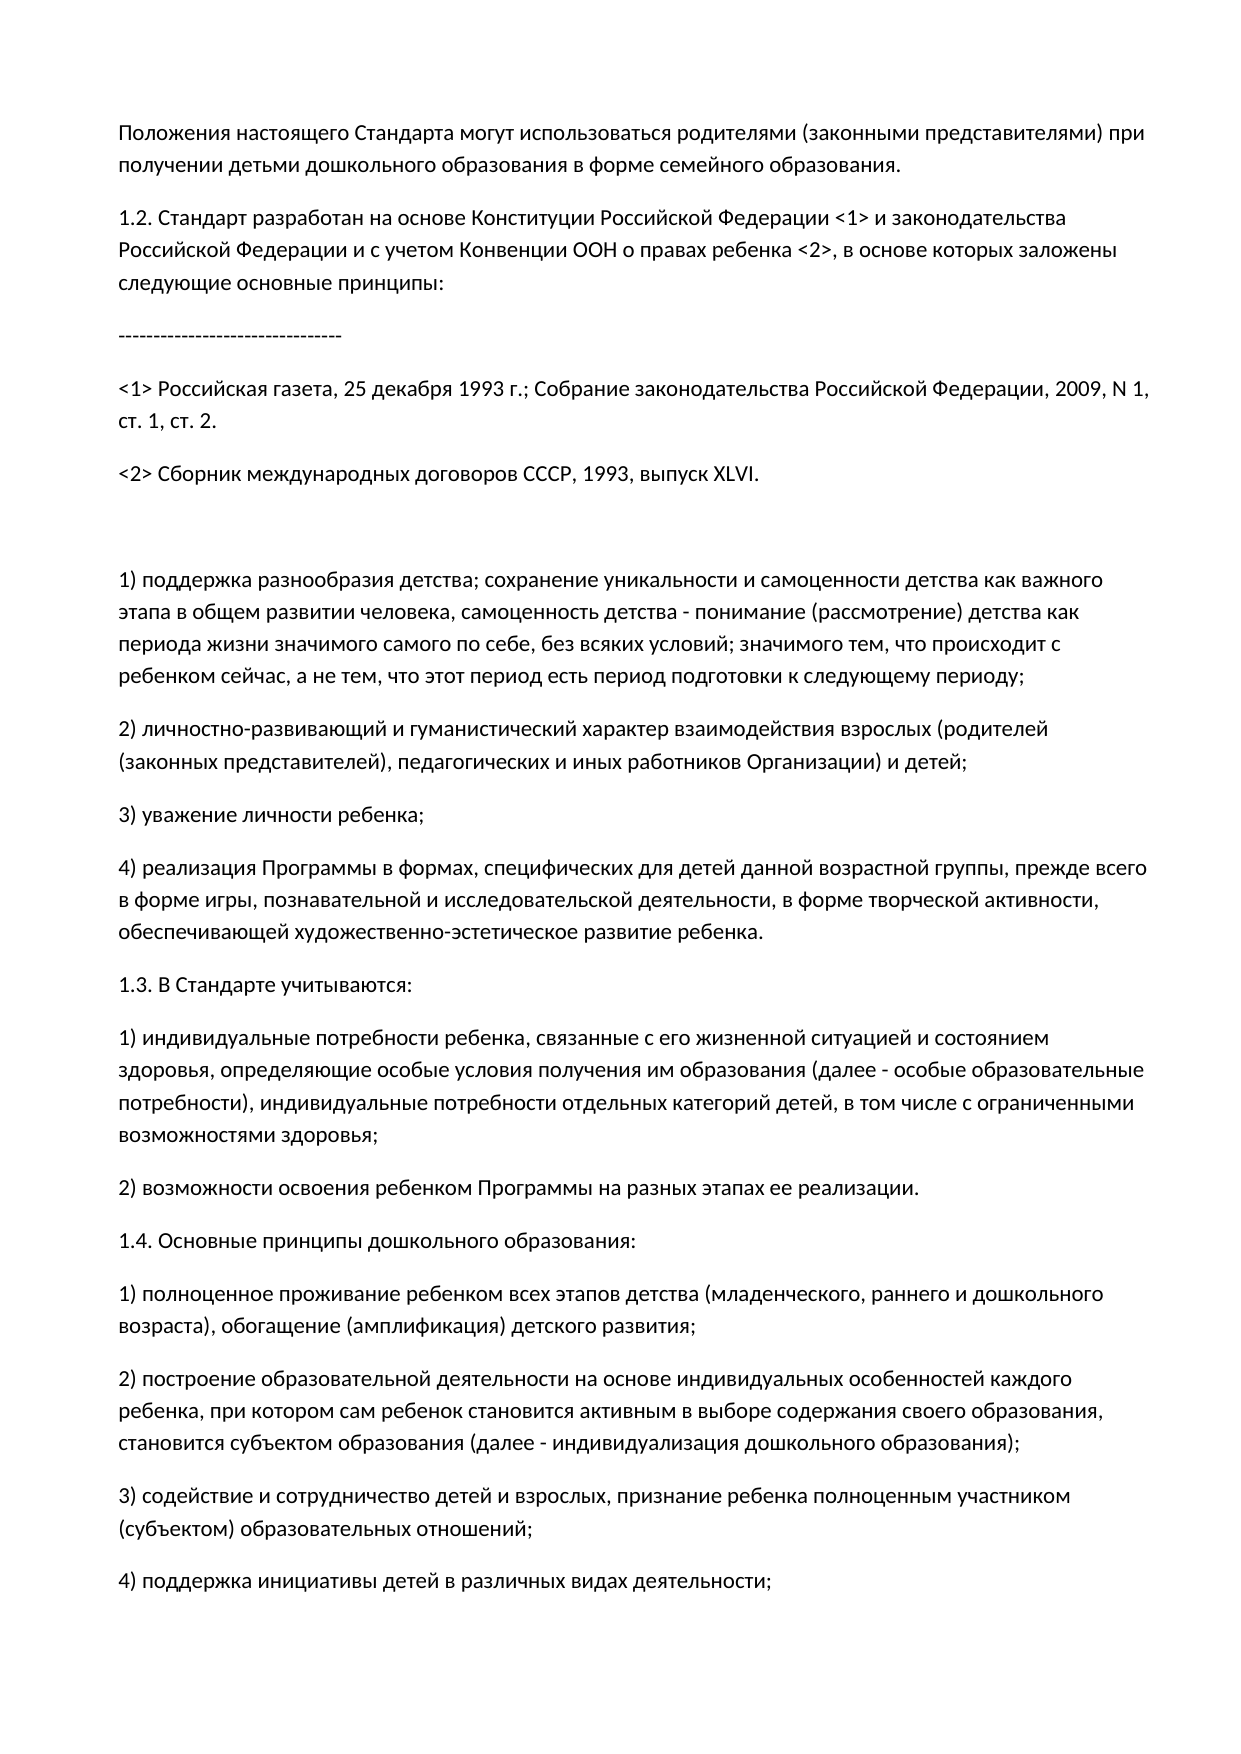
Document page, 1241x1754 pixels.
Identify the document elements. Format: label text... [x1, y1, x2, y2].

text -------------------------------- [118, 321, 1152, 349]
text 1.4. Основные принципы дошкольного образования: [118, 1226, 1152, 1254]
text <2> Сборник международных договоров СССР, 1993, выпуск XLVI. [118, 459, 1152, 487]
text 1.3. В Стандарте учитываются: [118, 970, 1152, 998]
text 4) поддержка инициативы детей в различных видах деятельности; [118, 1567, 1152, 1595]
text 2) возможности освоения ребенком Программы на разных этапах ее реализации. [118, 1173, 1152, 1201]
text 1.2. Стандарт разработан на основе Конституции Российской Федерации <1> и законодательства Российской Федерации и с учетом Конвенции ООН о правах ребенка <2>, в основе которых заложены следующие основные принципы: [118, 203, 1152, 296]
text 1) полноценное проживание ребенком всех этапов детства (младенческого, раннего и дошкольного возраста), обогащение (амплификация) детского развития; [118, 1279, 1152, 1339]
text 2) построение образовательной деятельности на основе индивидуальных особенностей каждого ребенка, при котором сам ребенок становится активным в выборе содержания своего образования, становится субъектом образования (далее - индивидуализация дошкольного образования); [118, 1364, 1152, 1456]
text 3) содействие и сотрудничество детей и взрослых, признание ребенка полноценным участником (субъектом) образовательных отношений; [118, 1481, 1152, 1542]
text 1) индивидуальные потребности ребенка, связанные с его жизненной ситуацией и состоянием здоровья, определяющие особые условия получения им образования (далее - особые образовательные потребности), индивидуальные потребности отдельных категорий детей, в том числе с ограниченными возможностями здоровья; [118, 1023, 1152, 1148]
text 4) реализация Программы в формах, специфических для детей данной возрастной группы, прежде всего в форме игры, познавательной и исследовательской деятельности, в форме творческой активности, обеспечивающей художественно-эстетическое развитие ребенка. [118, 853, 1152, 945]
text 1) поддержка разнообразия детства; сохранение уникальности и самоценности детства как важного этапа в общем развитии человека, самоценность детства - понимание (рассмотрение) детства как периода жизни значимого самого по себе, без всяких условий; значимого тем, что происходит с ребенком сейчас, а не тем, что этот период есть период подготовки к следующему периоду; [118, 565, 1152, 689]
text 2) личностно-развивающий и гуманистический характер взаимодействия взрослых (родителей (законных представителей), педагогических и иных работников Организации) и детей; [118, 714, 1152, 775]
text <1> Российская газета, 25 декабря 1993 г.; Собрание законодательства Российской Федерации, 2009, N 1, ст. 1, ст. 2. [118, 374, 1152, 434]
text 3) уважение личности ребенка; [118, 800, 1152, 828]
text Положения настоящего Стандарта могут использоваться родителями (законными представителями) при получении детьми дошкольного образования в форме семейного образования. [118, 118, 1152, 178]
